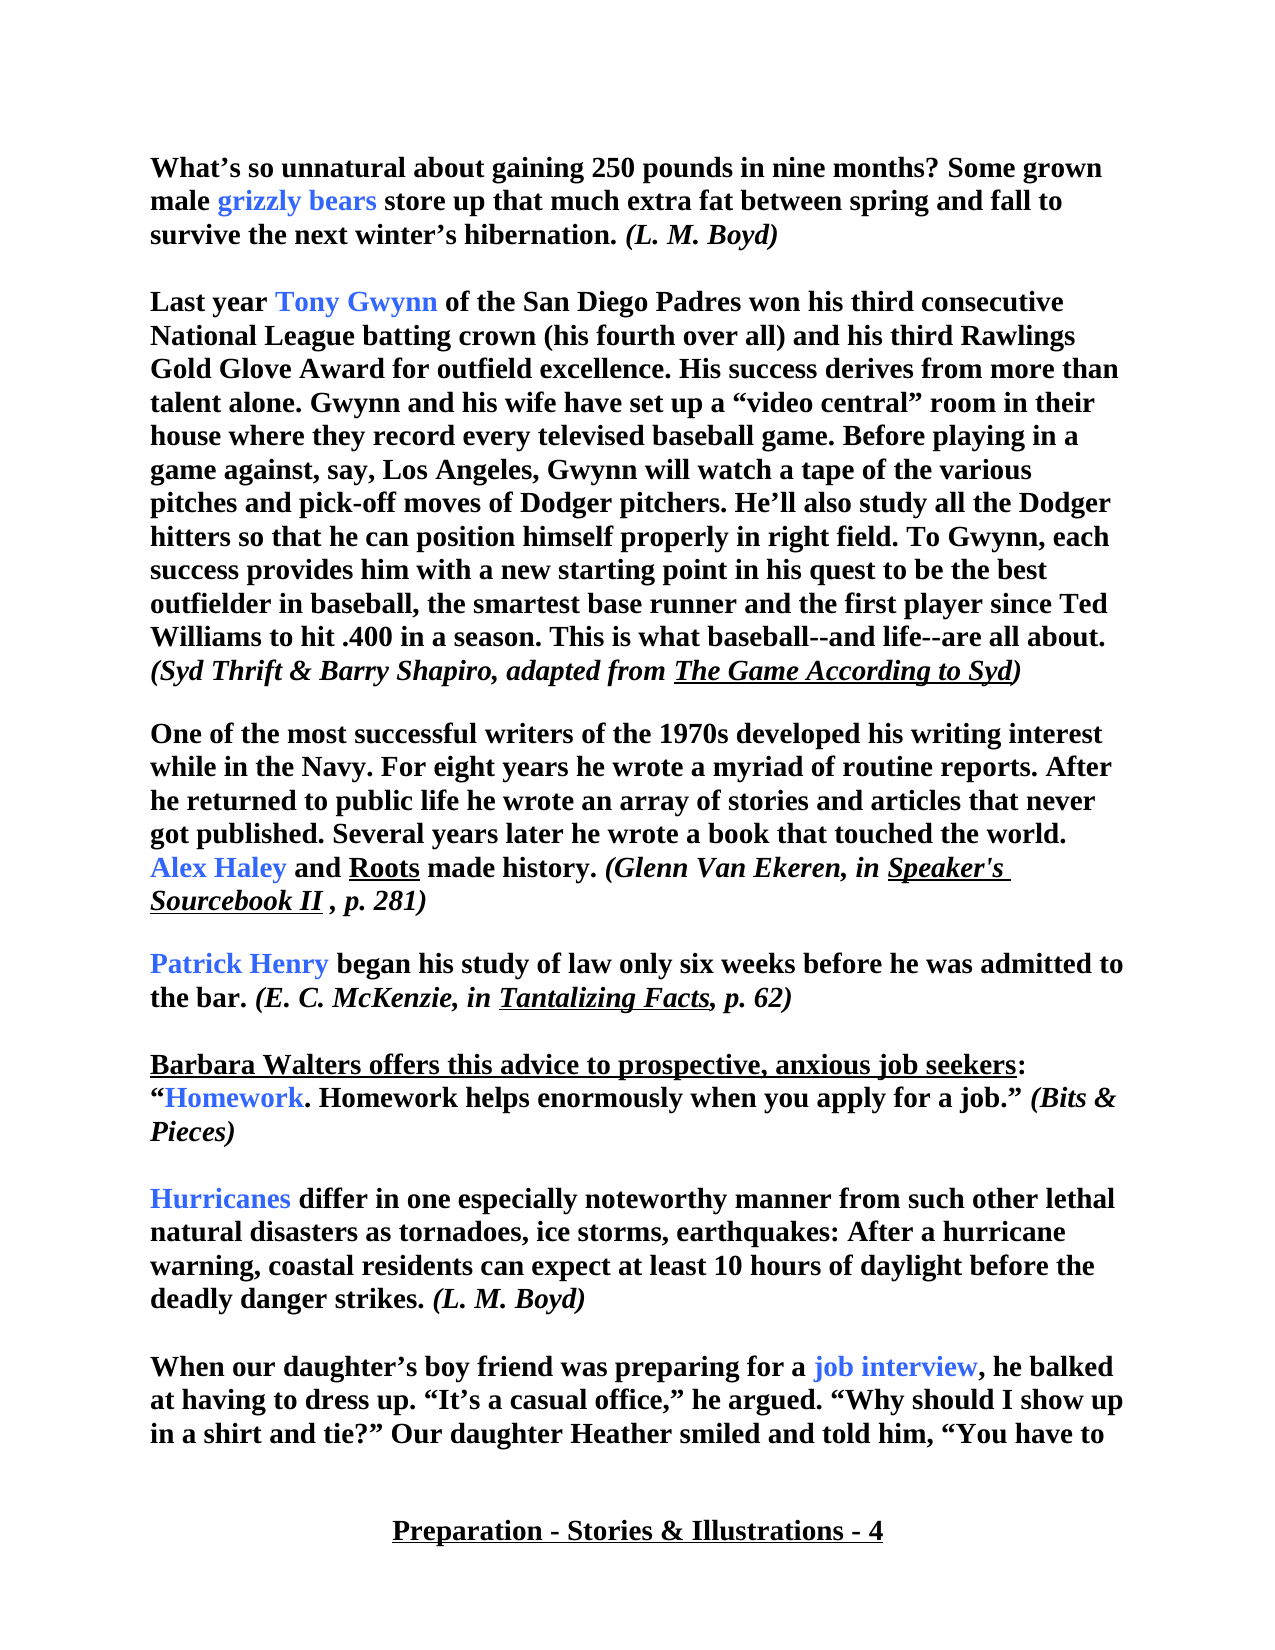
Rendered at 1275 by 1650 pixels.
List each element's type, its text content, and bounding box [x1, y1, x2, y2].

text Barbara Walters offers this advice to prospective, anxious job seekers: “Homework. Homework helps enormously when you apply for a job.” (Bits & Pieces) [150, 1047, 1125, 1147]
text One of the most successful writers of the 1970s developed his writing interest while in the Navy. For eight years he wrote a myriad of routine reports. After he returned to public life he wrote an array of stories and articles that never got published. Several years later he wrote a book that touched the world. Alex Haley and Roots made history. (Glenn Van Ekeren, in Speaker's Sourcebook II , p. 281) [150, 716, 1125, 917]
text What’s so unnatural about gaining 250 pounds in nine months? Some grown male grizzly bears store up that much extra fat between spring and fall to survive the next winter’s hibernation. (L. M. Boyd) [150, 150, 1125, 251]
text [150, 1349, 1125, 1449]
text Patrick Henry began his study of law only six weeks before he was admitted to the bar. (E. C. McKenzie, in Tantalizing Facts, p. 62) [150, 946, 1125, 1013]
text Hurricanes differ in one especially noteworthy manner from such other lethal natural disasters as tornadoes, ice storms, earthquakes: After a hurricane warning, coastal residents can expect at least 10 hours of daylight before the deadly danger strikes. (L. M. Boyd) [150, 1181, 1125, 1315]
text Last year Tony Gwynn of the San Diego Padres won his third consecutive National League batting crown (his fourth over all) and his third Rawlings Gold Glove Award for outfield excellence. His success derives from more than talent alone. Gwynn and his wife have set up a “video central” room in their house where they record every televised baseball game. Before playing in a game against, say, Los Angeles, Gwynn will watch a tape of the various pitches and pick-off moves of Dodger pitchers. He’ll also study all the Dodger hitters so that he can position himself properly in right field. To Gwynn, each success provides him with a new starting point in his quest to be the best outfielder in baseball, the smartest base runner and the first player since Ted Williams to hit .400 in a season. This is what baseball--and life--are all about. (Syd Thrift & Barry Shapiro, adapted from The Game According to Syd) [150, 284, 1125, 687]
